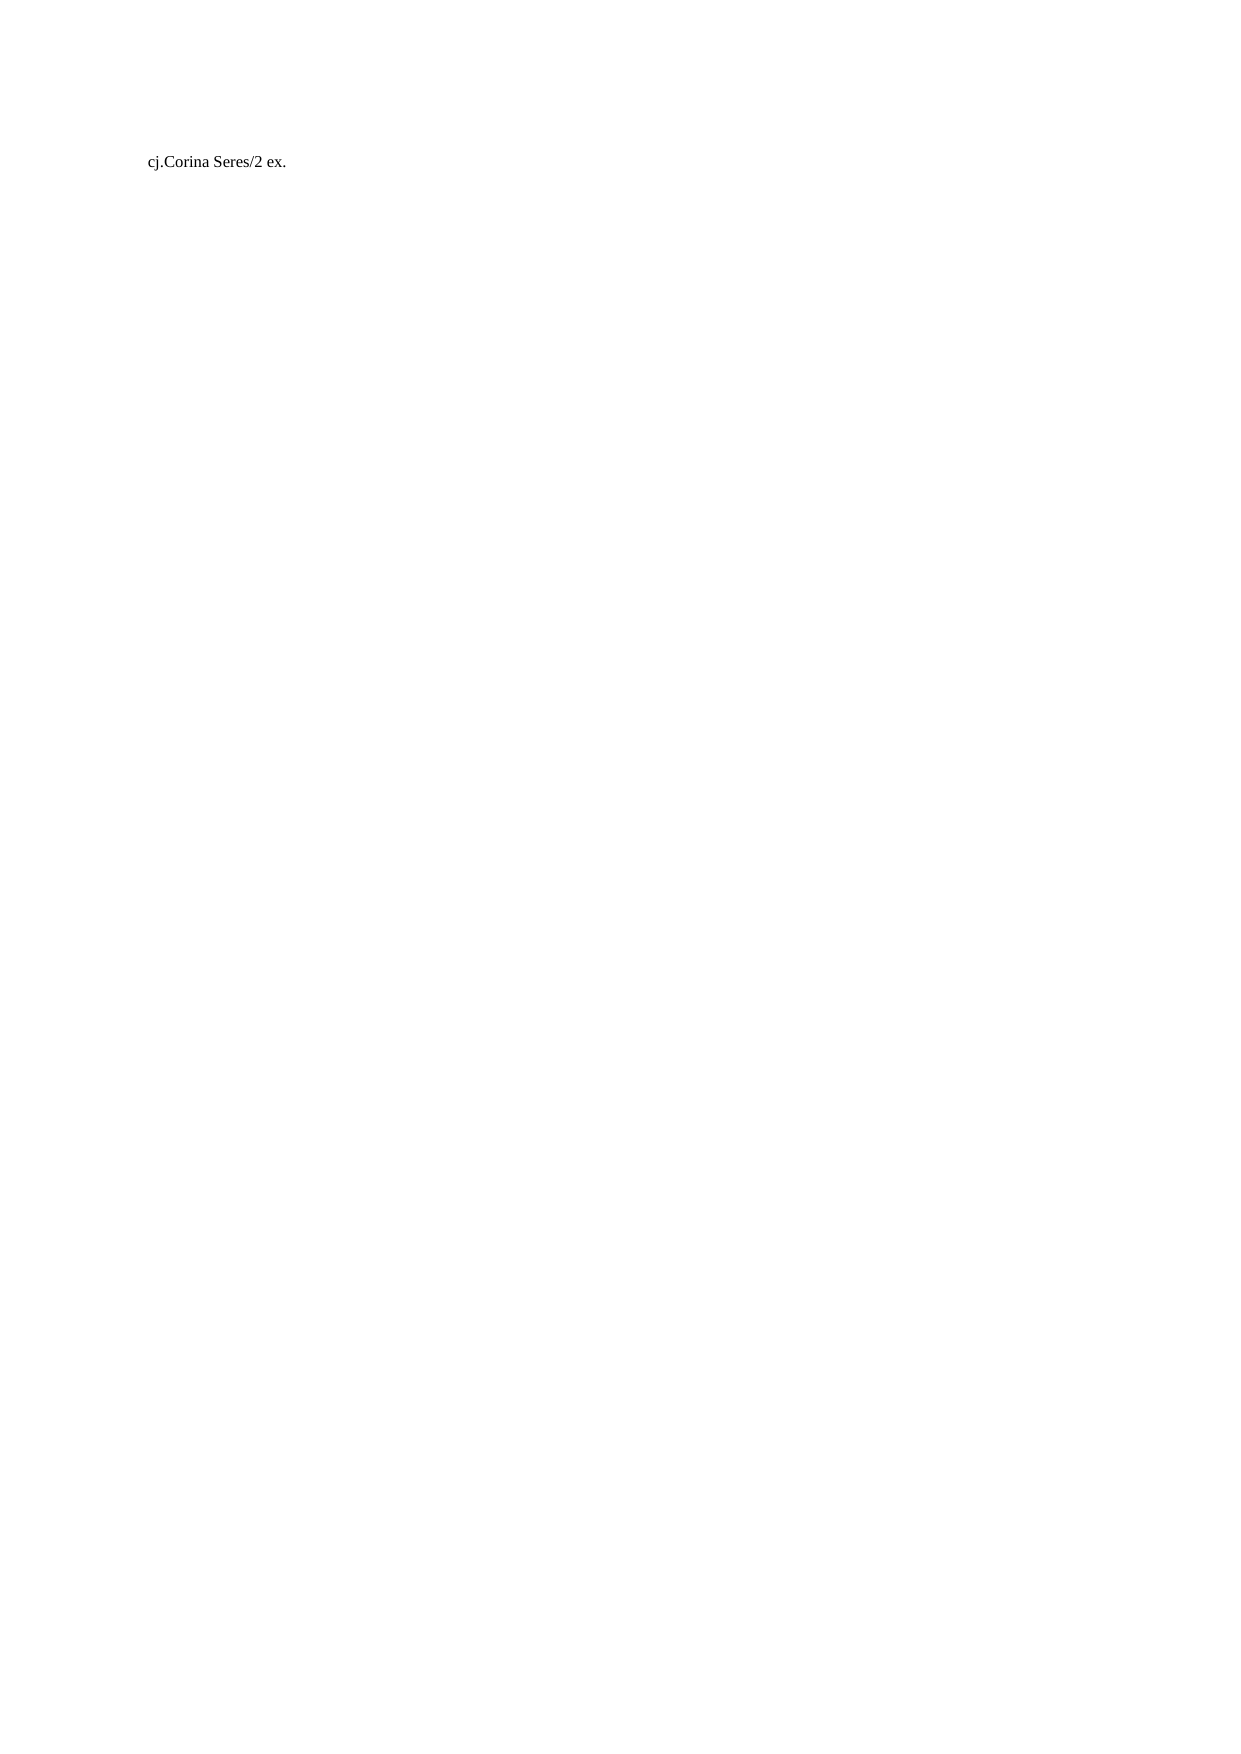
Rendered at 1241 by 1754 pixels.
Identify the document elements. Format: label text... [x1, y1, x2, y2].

text cj.Corina Seres/2 ex. [148, 152, 1122, 171]
